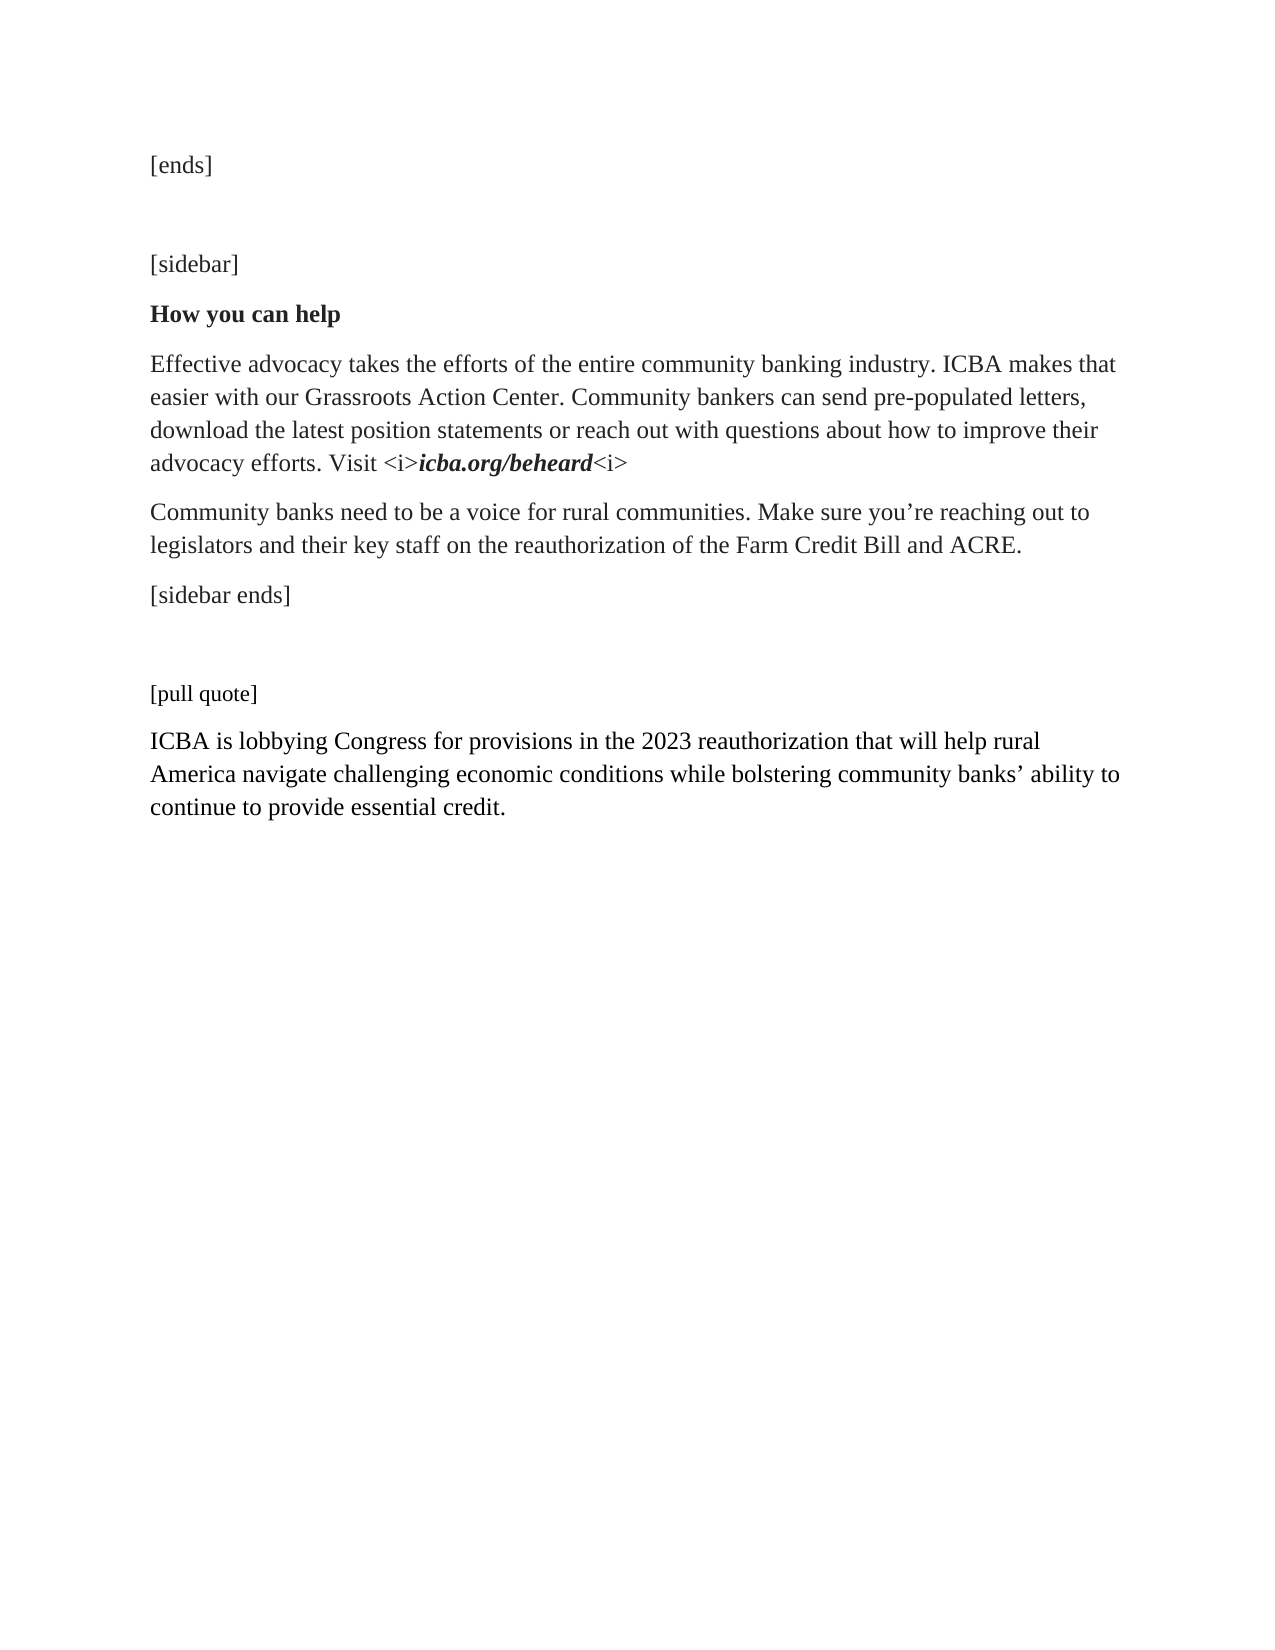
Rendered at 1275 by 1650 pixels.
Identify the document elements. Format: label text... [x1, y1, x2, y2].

text [pull quote] [150, 679, 1125, 706]
text [sidebar] [150, 249, 1125, 278]
text How you can help [150, 299, 1125, 328]
text Effective advocacy takes the efforts of the entire community banking industry. ICBA makes that easier with our Grassroots Action Center. Community bankers can send pre-populated letters, download the latest position statements or reach out with questions about how to improve their advocacy efforts. Visit <i>icba.org/beheard<i> [150, 349, 1125, 477]
text ICBA is lobbying Congress for provisions in the 2023 reauthorization that will help rural America navigate challenging economic conditions while bolstering community banks’ ability to continue to provide essential credit. [150, 726, 1125, 821]
text Community banks need to be a voice for rural communities. Make sure you’re reaching out to legislators and their key staff on the reauthorization of the Farm Credit Bill and ACRE. [150, 497, 1125, 559]
text [ends] [150, 150, 1125, 179]
text [sidebar ends] [150, 580, 1125, 609]
